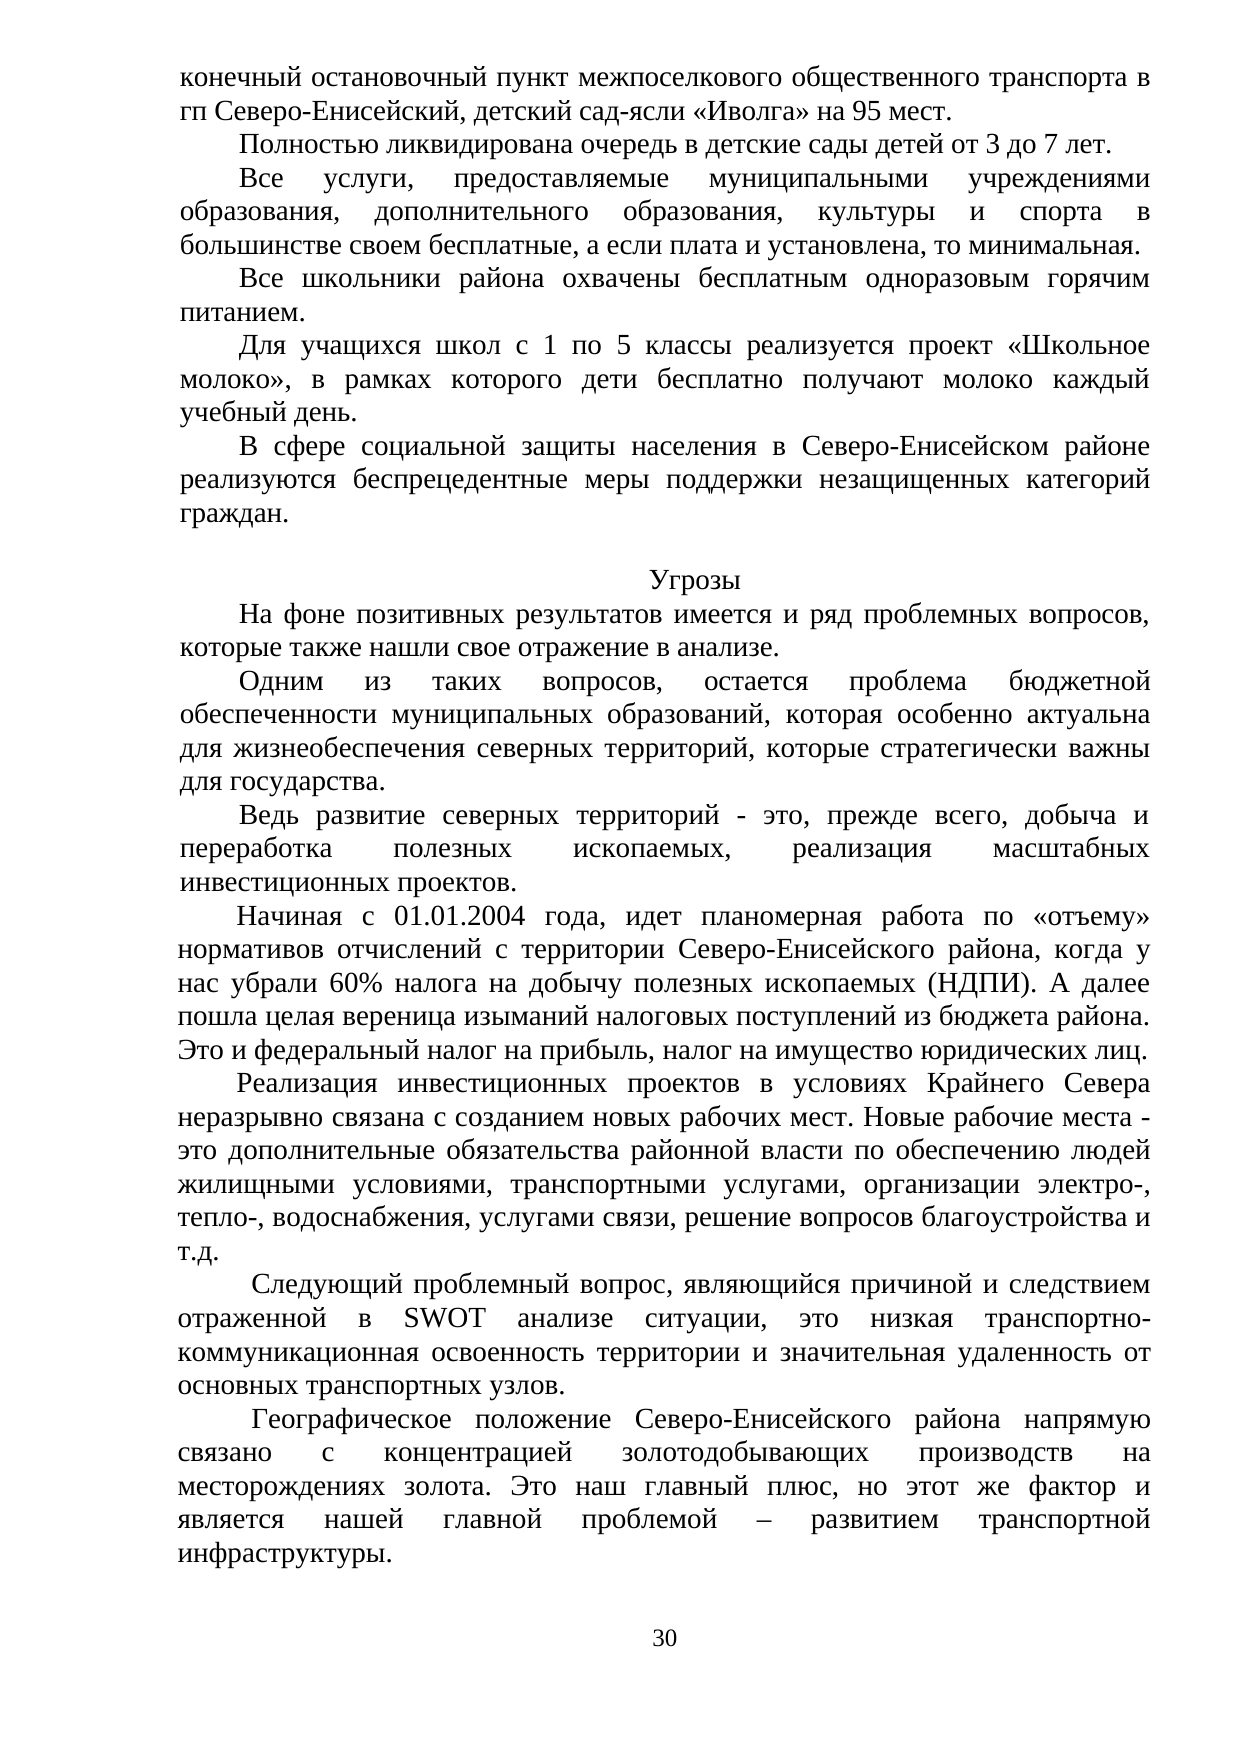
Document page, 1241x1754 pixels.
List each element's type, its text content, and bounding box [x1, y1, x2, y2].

text Угрозы [179, 562, 1151, 596]
text Все услуги, предоставляемые муниципальными учреждениями образования, дополнительного образования, культуры и спорта в большинстве своем бесплатные, а если плата и установлена, то минимальная. [179, 160, 1151, 260]
text Географическое положение Северо-Енисейского района напрямую связано с концентрацией золотодобывающих производств на месторождениях золота. Это наш главный плюс, но этот же фактор и является нашей главной проблемой – развитием транспортной инфраструктуры. [177, 1401, 1152, 1568]
text Для учащихся школ с 1 по 5 классы реализуется проект «Школьное молоко», в рамках которого дети бесплатно получают молоко каждый учебный день. [179, 327, 1151, 428]
text В сфере социальной защиты населения в Северо-Енисейском районе реализуются беспрецедентные меры поддержки незащищенных категорий граждан. [179, 428, 1151, 529]
text Реализация инвестиционных проектов в условиях Крайнего Севера неразрывно связана с созданием новых рабочих мест. Новые рабочие места - это дополнительные обязательства районной власти по обеспечению людей жилищными условиями, транспортными услугами, организации электро-, тепло-, водоснабжения, услугами связи, решение вопросов благоустройства и т.д. [177, 1065, 1152, 1267]
text Следующий проблемный вопрос, являющийся причиной и следствием отраженной в SWOT анализе ситуации, это низкая транспортно-коммуникационная освоенность территории и значительная удаленность от основных транспортных узлов. [177, 1267, 1152, 1401]
text Начиная с 01.01.2004 года, идет планомерная работа по «отъему» нормативов отчислений с территории Северо-Енисейского района, когда у нас убрали 60% налога на добычу полезных ископаемых (НДПИ). А далее пошла целая вереница изыманий налоговых поступлений из бюджета района. Это и федеральный налог на прибыль, налог на имущество юридических лиц. [177, 898, 1152, 1065]
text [179, 59, 1151, 126]
text Ведь развитие северных территорий - это, прежде всего, добыча и переработка полезных ископаемых, реализация масштабных инвестиционных проектов. [179, 797, 1151, 898]
text Одним из таких вопросов, остается проблема бюджетной обеспеченности муниципальных образований, которая особенно актуальна для жизнеобеспечения северных территорий, которые стратегически важны для государства. [179, 663, 1151, 797]
text На фоне позитивных результатов имеется и ряд проблемных вопросов, которые также нашли свое отражение в анализе. [179, 596, 1151, 663]
text Все школьники района охвачены бесплатным одноразовым горячим питанием. [179, 260, 1151, 327]
text Полностью ликвидирована очередь в детские сады детей от 3 до 7 лет. [179, 126, 1151, 160]
